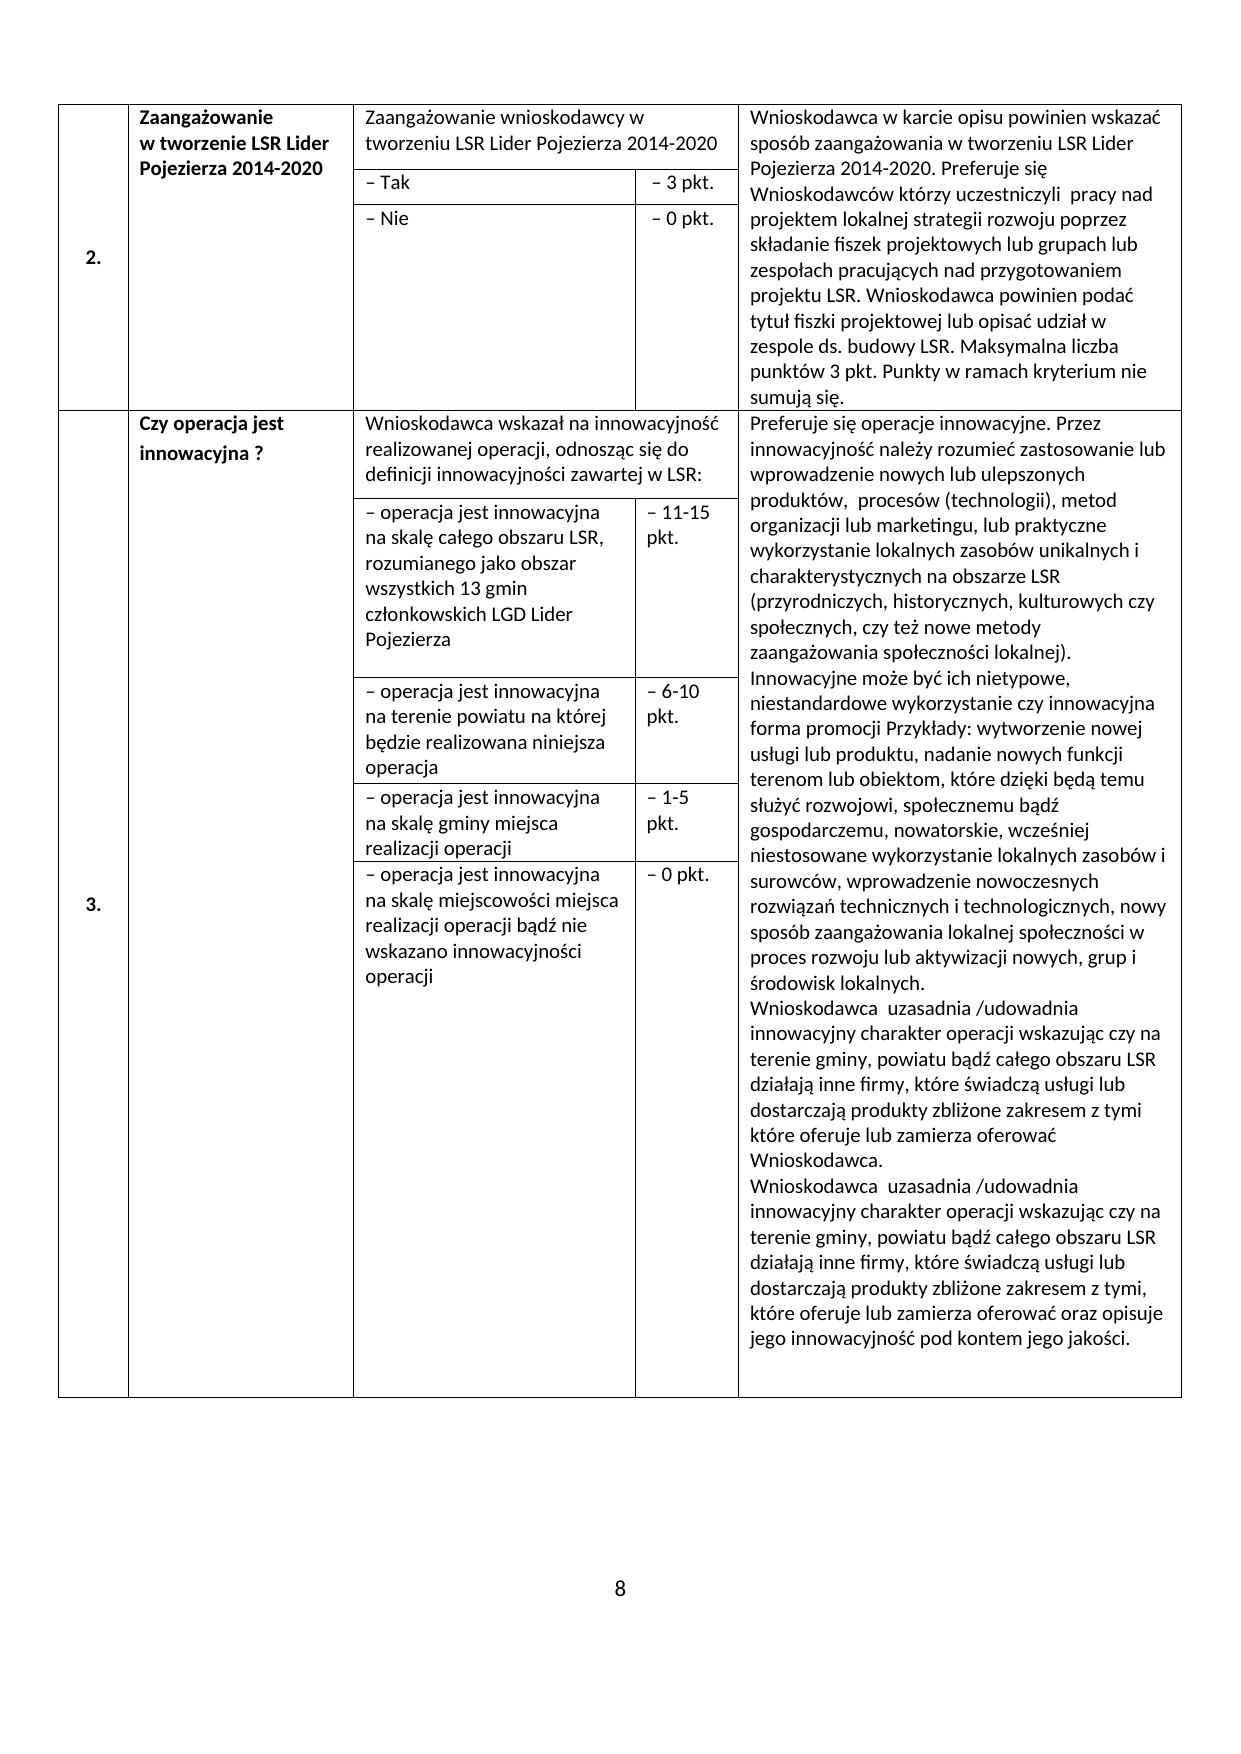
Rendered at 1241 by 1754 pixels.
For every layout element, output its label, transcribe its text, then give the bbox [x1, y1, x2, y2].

table_cell 3. [59, 411, 128, 1397]
table_cell 2. [59, 105, 128, 409]
table_cell Wnioskodawca wskazał na innowacyjność realizowanej operacji, odnosząc się do definicji innowacyjności zawartej w LSR: [354, 411, 738, 498]
table_cell – 11-15 pkt. [636, 499, 738, 677]
table_cell – Nie [354, 205, 635, 409]
table_cell – 3 pkt. [636, 170, 738, 204]
table_cell – 0 pkt. [636, 862, 738, 1397]
table_cell – 0 pkt. [636, 205, 738, 409]
table_cell – operacja jest innowacyjna na skalę gminy miejsca realizacji operacji [354, 784, 635, 861]
table_cell – operacja jest innowacyjna na skalę miejscowości miejsca realizacji operacji bądź nie wskazano innowacyjności operacji [354, 862, 635, 1397]
table_cell Zaangażowanie wnioskodawcy w tworzeniu LSR Lider Pojezierza 2014-2020 [354, 105, 738, 168]
table_cell – Tak [354, 170, 635, 204]
table_cell – 6-10 pkt. [636, 678, 738, 783]
table_cell Zaangażowanie w tworzenie LSR Lider Pojezierza 2014-2020 [129, 105, 353, 409]
table_cell – 1-5 pkt. [636, 784, 738, 861]
table_cell Preferuje się operacje innowacyjne. Przez innowacyjność należy rozumieć zastosowanie lub wprowadzenie nowych lub ulepszonych produktów, procesów (technologii), metod organizacji lub marketingu, lub praktyczne wykorzystanie lokalnych zasobów unikalnych i charakterystycznych na obszarze LSR (przyrodniczych, historycznych, kulturowych czy społecznych, czy też nowe metody zaangażowania społeczności lokalnej). Innowacyjne może być ich nietypowe, niestandardowe wykorzystanie czy innowacyjna forma promocji Przykłady: wytworzenie nowej usługi lub produktu, nadanie nowych funkcji terenom lub obiektom, które dzięki będą temu służyć rozwojowi, społecznemu bądź gospodarczemu, nowatorskie, wcześniej niestosowane wykorzystanie lokalnych zasobów i surowców, wprowadzenie nowoczesnych rozwiązań technicznych i technologicznych, nowy sposób zaangażowania lokalnej społeczności w proces rozwoju lub aktywizacji nowych, grup i środowisk lokalnych. Wnioskodawca uzasadnia /udowadnia innowacyjny charakter operacji wskazując czy na terenie gminy, powiatu bądź całego obszaru LSR działają inne firmy, które świadczą usługi lub dostarczają produkty zbliżone zakresem z tymi które oferuje lub zamierza oferować Wnioskodawca. Wnioskodawca uzasadnia /udowadnia innowacyjny charakter operacji wskazując czy na terenie gminy, powiatu bądź całego obszaru LSR działają inne firmy, które świadczą usługi lub dostarczają produkty zbliżone zakresem z tymi, które oferuje lub zamierza oferować oraz opisuje jego innowacyjność pod kontem jego jakości. Radny ocenia kryterium pod kontem nie tylko jego innowacyjności na danym obszarze ale też jego jakości. Wnioskodawca przedstawia świadectwo innowacyjności wystawione przez producenta, uczelnię wyższą lub instytucje do tego powołaną. Maksymalna liczba punktów 15 pkt. Punkty w ramach kryterium nie sumują się. [739, 411, 1181, 1397]
table_cell – operacja jest innowacyjna na terenie powiatu na której będzie realizowana niniejsza operacja [354, 678, 635, 783]
table_cell Wnioskodawca w karcie opisu powinien wskazać sposób zaangażowania w tworzeniu LSR Lider Pojezierza 2014-2020. Preferuje się Wnioskodawców którzy uczestniczyli pracy nad projektem lokalnej strategii rozwoju poprzez składanie fiszek projektowych lub grupach lub zespołach pracujących nad przygotowaniem projektu LSR. Wnioskodawca powinien podać tytuł fiszki projektowej lub opisać udział w zespole ds. budowy LSR. Maksymalna liczba punktów 3 pkt. Punkty w ramach kryterium nie sumują się. [739, 105, 1181, 409]
table_cell – operacja jest innowacyjna na skalę całego obszaru LSR, rozumianego jako obszar wszystkich 13 gmin członkowskich LGD Lider Pojezierza [354, 499, 635, 677]
table_cell Czy operacja jest innowacyjna ? [129, 411, 353, 1397]
